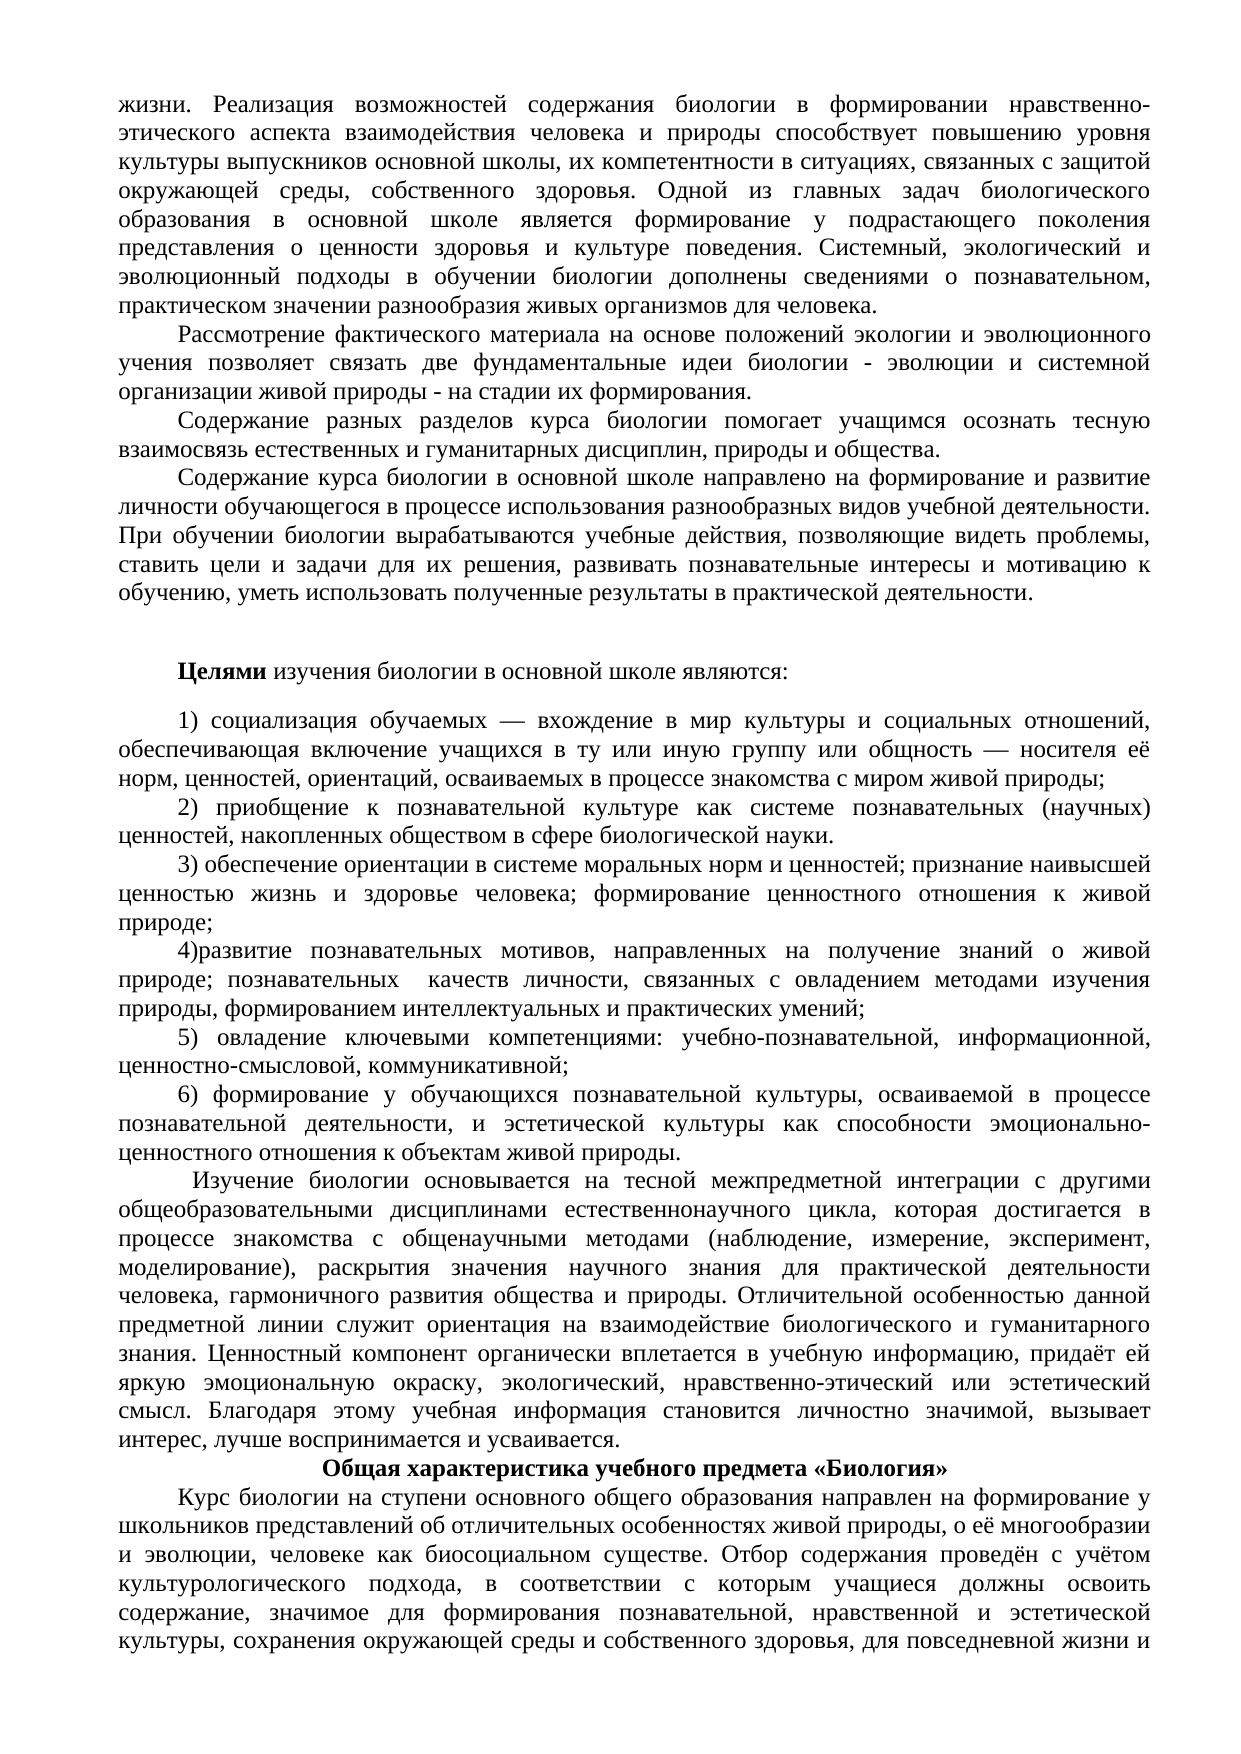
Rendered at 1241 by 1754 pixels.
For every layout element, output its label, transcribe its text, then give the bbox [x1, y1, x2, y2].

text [118, 1482, 1152, 1654]
text Общая характеристика учебного предмета «Биология» [118, 1453, 1152, 1482]
text 5) овладение ключевыми компетенциями: учебно-познавательной, информационной, ценностно-смысловой, коммуникативной; [118, 1022, 1152, 1079]
text 3) обеспечение ориентации в системе моральных норм и ценностей; признание наивысшей ценностью жизнь и здоровье человека; формирование ценностного отношения к живой природе; [118, 849, 1152, 935]
text Целями изучения биологии в основной школе являются: [118, 656, 1152, 684]
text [118, 89, 1152, 319]
text Содержание курса биологии в основной школе направлено на формирование и развитие личности обучающегося в процессе использования разнообразных видов учебной деятельности. При обучении биологии вырабатываются учебные действия, позволяющие видеть проблемы, ставить цели и задачи для их решения, развивать познавательные интересы и мотивацию к обучению, уметь использовать полученные результаты в практической деятельности. [118, 462, 1152, 606]
text Содержание разных разделов курса биологии помогает учащимся осознать тесную взаимосвязь естественных и гуманитарных дисциплин, природы и общества. [118, 405, 1152, 462]
text Рассмотрение фактического материала на основе положений экологии и эволюционного учения позволяет связать две фундаментальные идеи биологии - эволюции и системной организации живой природы - на стадии их формирования. [118, 319, 1152, 405]
text 2) приобщение к познавательной культуре как системе познавательных (научных) ценностей, накопленных обществом в сфере биологической науки. [118, 792, 1152, 849]
text Изучение биологии основывается на тесной межпредметной интеграции с другими общеобразовательными дисциплинами естественнонаучного цикла, которая достигается в процессе знакомства с общенаучными методами (наблюдение, измерение, эксперимент, моделирование), раскрытия значения научного знания для практической деятельности человека, гармоничного развития общества и природы. Отличительной особенностью данной предметной линии служит ориентация на взаимодействие биологического и гуманитарного знания. Ценностный компонент органически вплетается в учебную информацию, придаёт ей яркую эмоциональную окраску, экологический, нравственно-этический или эстетический смысл. Благодаря этому учебная информация становится личностно значимой, вызывает интерес, лучше воспринимается и усваивается. [118, 1165, 1152, 1453]
text 4)развитие познавательных мотивов, направленных на получение знаний о живой природе; познавательных качеств личности, связанных с овладением методами изучения природы, формированием интеллектуальных и практических умений; [118, 935, 1152, 1022]
text 1) социализация обучаемых — вхождение в мир культуры и социальных отношений, обеспечивающая включение учащихся в ту или иную группу или общность — носителя её норм, ценностей, ориентаций, осваиваемых в процессе знакомства с миром живой природы; [118, 705, 1152, 792]
text 6) формирование у обучающихся познавательной культуры, осваиваемой в процессе познавательной деятельности, и эстетической культуры как способности эмоционально-ценностного отношения к объектам живой природы. [118, 1079, 1152, 1165]
